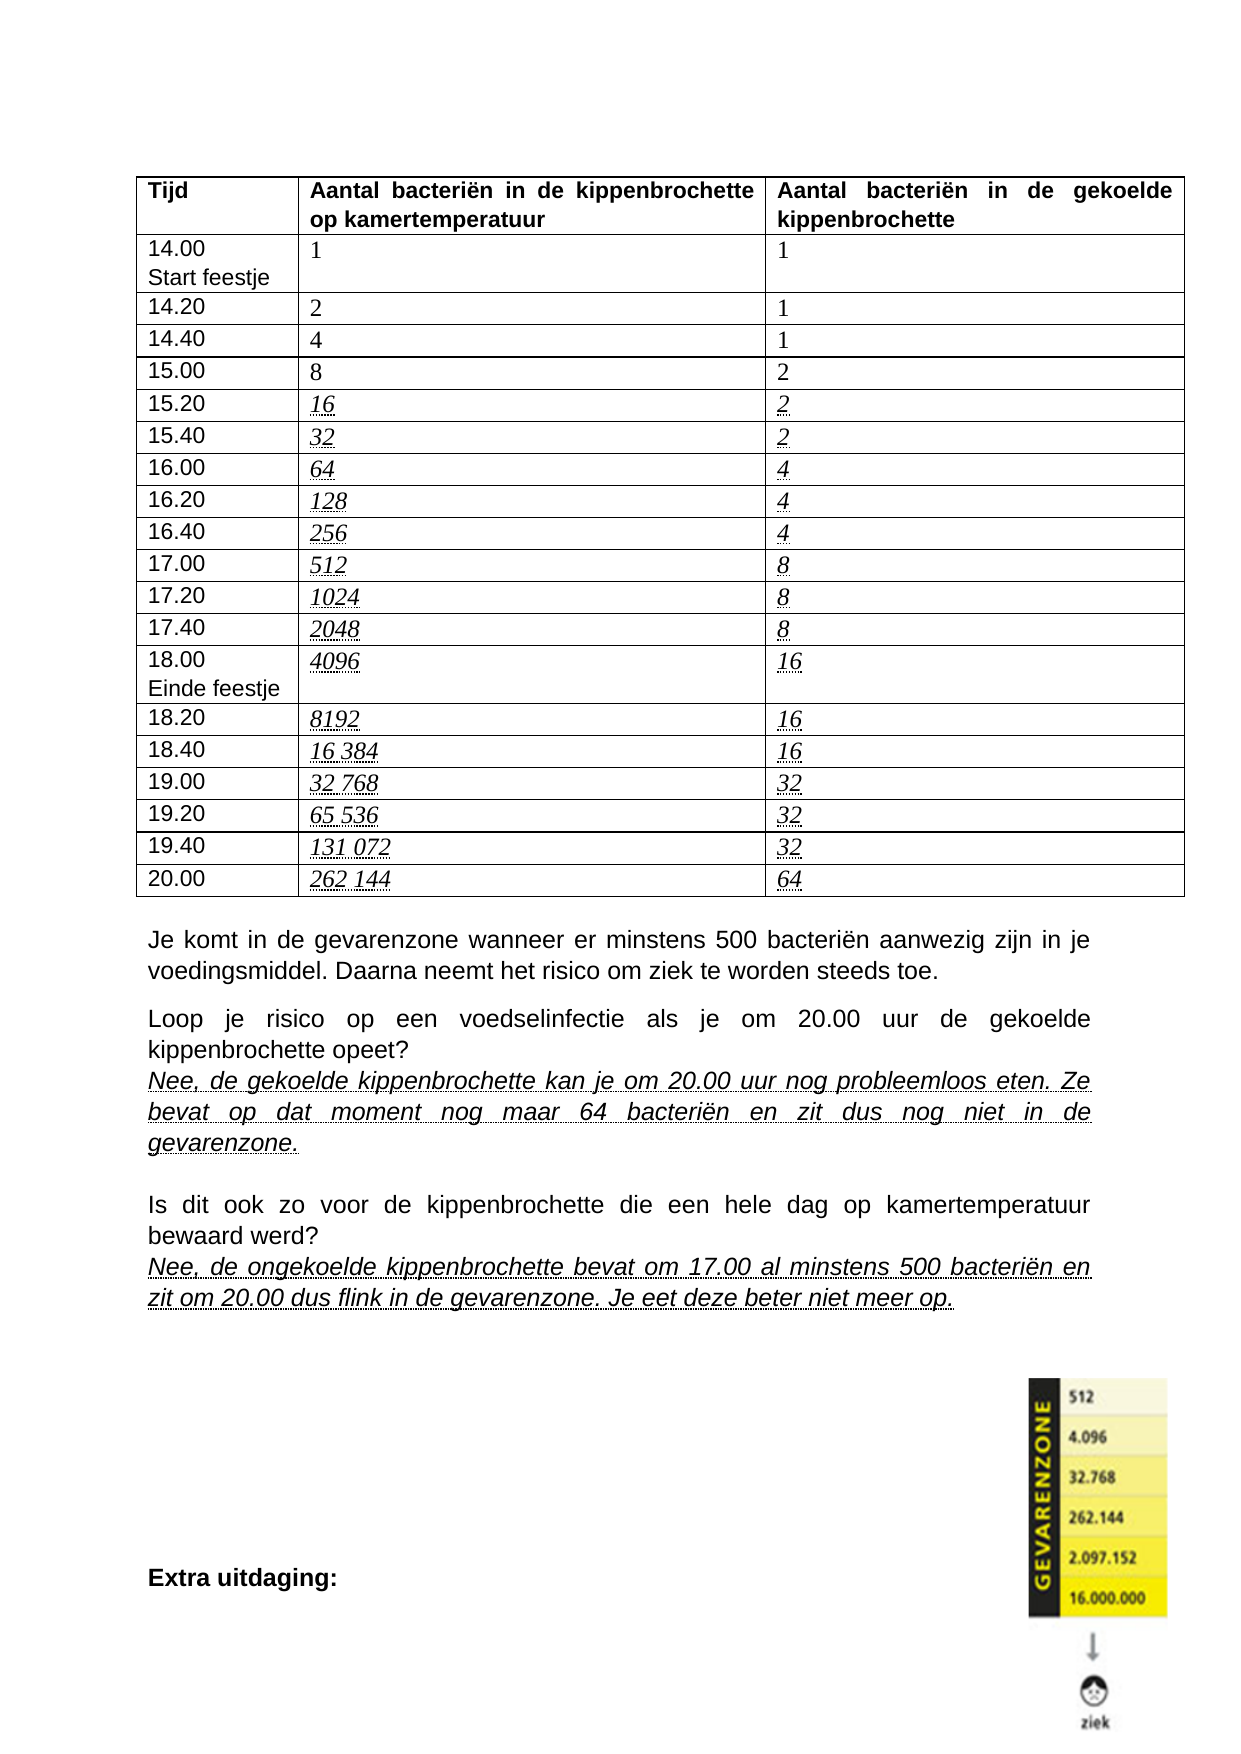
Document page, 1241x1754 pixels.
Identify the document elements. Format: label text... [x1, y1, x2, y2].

table_cell 65 536 [299, 800, 765, 831]
table_header Tijd [137, 178, 298, 234]
table_cell 2 [766, 422, 1184, 453]
table_cell 64 [766, 865, 1184, 896]
table_cell 18.00 Einde feestje [137, 646, 298, 703]
table_cell 32 [766, 833, 1184, 863]
table_cell 15.00 [137, 358, 298, 388]
table_cell 19.00 [137, 768, 298, 799]
table_cell 8 [299, 358, 765, 388]
table_cell 14.20 [137, 293, 298, 324]
table_cell 64 [299, 454, 765, 485]
table_cell 4 [766, 454, 1184, 485]
table_cell 128 [299, 486, 765, 517]
table_cell 512 [299, 550, 765, 581]
table_cell 1 [299, 235, 765, 292]
table_cell 18.40 [137, 736, 298, 767]
table_cell 1024 [299, 582, 765, 613]
table_header Aantal bacteriën in de gekoelde kippenbrochette [766, 178, 1184, 234]
table_cell 131 072 [299, 833, 765, 863]
table_cell 4 [299, 325, 765, 356]
table_cell 2 [766, 358, 1184, 388]
table_cell 2048 [299, 614, 765, 645]
table_cell 2 [766, 390, 1184, 421]
table_cell 20.00 [137, 865, 298, 896]
table_cell 14.00 Start feestje [137, 235, 298, 292]
table_cell 4 [766, 486, 1184, 517]
table_cell 16 [766, 736, 1184, 767]
table_cell 15.40 [137, 422, 298, 453]
table_cell 19.20 [137, 800, 298, 831]
table_cell 32 [766, 768, 1184, 799]
table_cell 16.20 [137, 486, 298, 517]
table_cell 19.40 [137, 833, 298, 863]
text Nee, de gekoelde kippenbrochette kan je om 20.00 uur nog probleemloos eten. Ze bevat op dat moment nog maar 64 bacteriën en zit dus nog niet in de gevarenzone. [148, 1066, 1093, 1157]
table_cell 16 384 [299, 736, 765, 767]
table_cell 16 [299, 390, 765, 421]
text Extra uitdaging: [148, 1563, 1007, 1592]
table_cell 15.20 [137, 390, 298, 421]
table_cell 32 [766, 800, 1184, 831]
table_cell 1 [766, 325, 1184, 356]
table_cell 18.20 [137, 704, 298, 735]
table_cell 8 [766, 582, 1184, 613]
table_cell 256 [299, 518, 765, 549]
table_cell 2 [299, 293, 765, 324]
table_cell 4 [766, 518, 1184, 549]
table_cell 16 [766, 646, 1184, 703]
table_cell 1 [766, 235, 1184, 292]
text Nee, de ongekoelde kippenbrochette bevat om 17.00 al minstens 500 bacteriën en zit om 20.00 dus flink in de gevarenzone. Je eet deze beter niet meer op. [148, 1252, 1093, 1312]
table_cell 14.40 [137, 325, 298, 356]
table_cell 8 [766, 550, 1184, 581]
table_cell 16.00 [137, 454, 298, 485]
table_cell 32 [299, 422, 765, 453]
table_cell 4096 [299, 646, 765, 703]
table_cell 8192 [299, 704, 765, 735]
table_cell 16 [766, 704, 1184, 735]
text Loop je risico op een voedselinfectie als je om 20.00 uur de gekoelde kippenbrochette opeet? [148, 1004, 1093, 1064]
table_cell 17.20 [137, 582, 298, 613]
table_cell 262 144 [299, 865, 765, 896]
table_cell 8 [766, 614, 1184, 645]
table_header Aantal bacteriën in de kippenbrochette op kamertemperatuur [299, 178, 765, 234]
table_cell 17.40 [137, 614, 298, 645]
table_cell 1 [766, 293, 1184, 324]
text Is dit ook zo voor de kippenbrochette die een hele dag op kamertemperatuur bewaard werd? [148, 1190, 1093, 1250]
text Je komt in de gevarenzone wanneer er minstens 500 bacteriën aanwezig zijn in je voedingsmiddel. Daarna neemt het risico om ziek te worden steeds toe. [148, 925, 1093, 985]
table_cell 32 768 [299, 768, 765, 799]
table_cell 16.40 [137, 518, 298, 549]
picture [1007, 1351, 1182, 1754]
table_cell 17.00 [137, 550, 298, 581]
